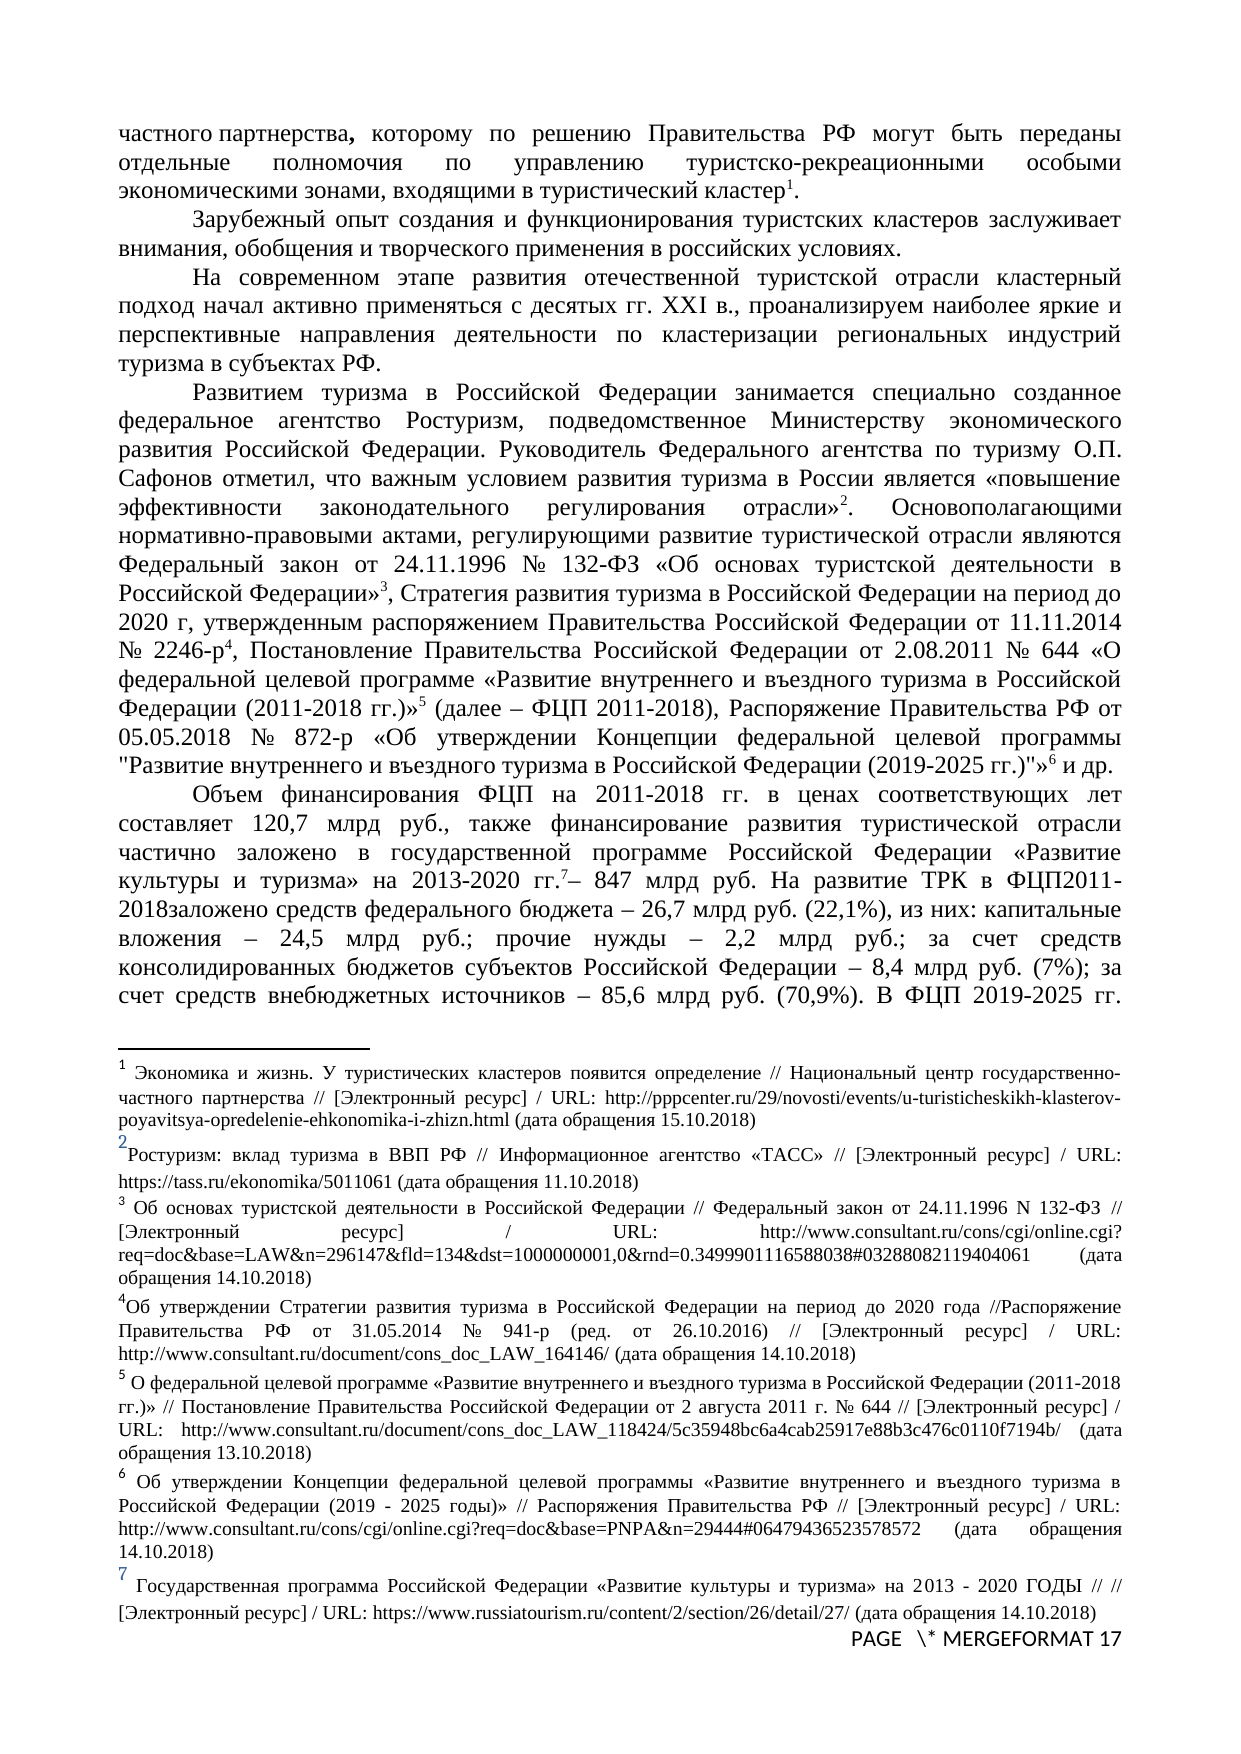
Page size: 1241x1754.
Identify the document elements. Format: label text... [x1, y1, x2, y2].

text Объем финансирования ФЦП на 2011-2018 гг. в ценах соответствующих лет составляет 120,7 млрд руб., также финансирование развития туристической отрасли частично заложено в государственной программе Российской Федерации «Развитие культуры и туризма» на 2013-2020 гг.– 847 млрд руб. На развитие ТРК в ФЦП2011-2018заложено средств федерального бюджета – 26,7 млрд руб. (22,1%), из них: капитальные вложения – 24,5 млрд руб.; прочие нужды – 2,2 млрд руб.; за счет средств консолидированных бюджетов субъектов Российской Федерации – 8,4 млрд руб. (7%); за счет средств внебюджетных источников – 85,6 млрд руб. (70,9%). В ФЦП 2019-2025 гг. предельный (прогнозный) объем финансирования за счет средств федерального бюджета составляет 235,68 млрд. рублей. [118, 779, 1122, 1009]
text Развитием туризма в Российской Федерации занимается специально созданное федеральное агентство Ростуризм, подведомственное Министерству экономического развития Российской Федерации. Руководитель Федерального агентства по туризму О.П. Сафонов отметил, что важным условием развития туризма в России является «повышение эффективности законодательного регулирования отрасли». Основополагающими нормативно-правовыми актами, регулирующими развитие туристической отрасли являются Федеральный закон от 24.11.1996 № 132-ФЗ «Об основах туристской деятельности в Российской Федерации», Стратегия развития туризма в Российской Федерации на период до 2020 г, утвержденным распоряжением Правительства Российской Федерации от 11.11.2014 № 2246-р, Постановление Правительства Российской Федерации от 2.08.2011 № 644 «О федеральной целевой программе «Развитие внутреннего и въездного туризма в Российской Федерации (2011-2018 гг.)» (далее – ФЦП 2011-2018), Распоряжение Правительства РФ от 05.05.2018 № 872-р «Об утверждении Концепции федеральной целевой программы "Развитие внутреннего и въездного туризма в Российской Федерации (2019-2025 гг.)"» и др. [118, 434, 1122, 521]
text Зарубежный опыт создания и функционирования туристских кластеров заслуживает внимания, обобщения и творческого применения в российских условиях. [118, 204, 1122, 262]
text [118, 118, 1122, 204]
text На современном этапе развития отечественной туристской отрасли кластерный подход начал активно применяться с десятых гг. ХХI в., проанализируем наиболее яркие и перспективные направления деятельности по кластеризации региональных индустрий туризма в субъектах РФ. [118, 262, 1122, 377]
text Развитием туризма в Российской Федерации занимается специально созданное федеральное агентство Ростуризм, подведомственное Министерству экономического развития Российской Федерации. Руководитель Федерального агентства по туризму О.П. Сафонов отметил, что важным условием развития туризма в России является «повышение эффективности законодательного регулирования отрасли». Основополагающими нормативно-правовыми актами, регулирующими развитие туристической отрасли являются Федеральный закон от 24.11.1996 № 132-ФЗ «Об основах туристской деятельности в Российской Федерации», Стратегия развития туризма в Российской Федерации на период до 2020 г, утвержденным распоряжением Правительства Российской Федерации от 11.11.2014 № 2246-р, Постановление Правительства Российской Федерации от 2.08.2011 № 644 «О федеральной целевой программе «Развитие внутреннего и въездного туризма в Российской Федерации (2011-2018 гг.)» (далее – ФЦП 2011-2018), Распоряжение Правительства РФ от 05.05.2018 № 872-р «Об утверждении Концепции федеральной целевой программы "Развитие внутреннего и въездного туризма в Российской Федерации (2019-2025 гг.)"» и др. [118, 549, 1122, 779]
